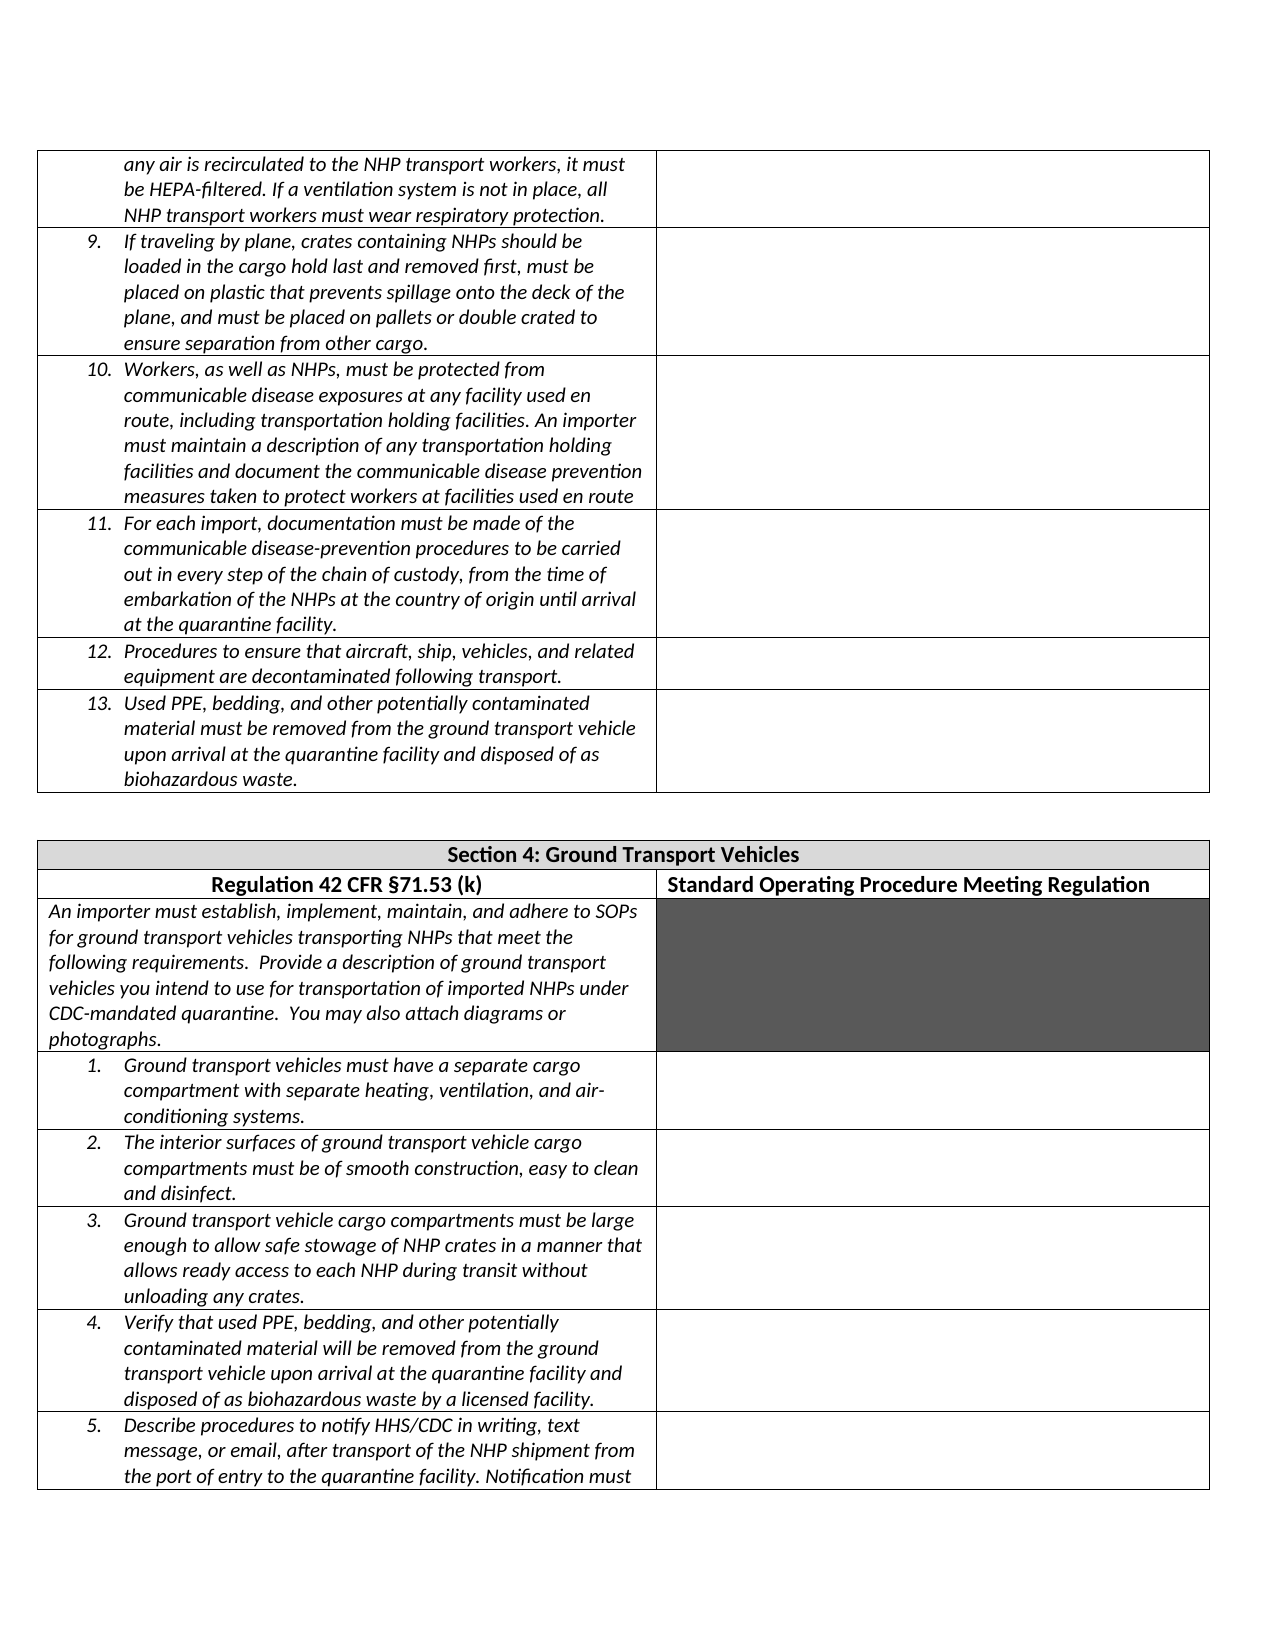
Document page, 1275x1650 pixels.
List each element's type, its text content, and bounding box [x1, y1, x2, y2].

table_cell Ground transport vehicles must have a separate cargo compartment with separate heating, ventilation, and air-conditioning systems. [38, 1052, 656, 1128]
table_cell [657, 1310, 1209, 1411]
table_cell The interior surfaces of ground transport vehicle cargo compartments must be of smooth construction, easy to clean and disinfect. [38, 1130, 656, 1206]
table_cell [657, 690, 1209, 792]
table_cell [657, 899, 1209, 1051]
table_cell Verify that used PPE, bedding, and other potentially contaminated material will be removed from the ground transport vehicle upon arrival at the quarantine facility and disposed of as biohazardous waste by a licensed facility. [38, 1310, 656, 1411]
table_cell If traveling by plane, crates containing NHPs should be loaded in the cargo hold last and removed first, must be placed on plastic that prevents spillage onto the deck of the plane, and must be placed on pallets or double crated to ensure separation from other cargo. [38, 228, 656, 355]
table_cell Ground transport vehicle cargo compartments must be large enough to allow safe stowage of NHP crates in a manner that allows ready access to each NHP during transit without unloading any crates. [38, 1207, 656, 1308]
table_cell [657, 228, 1209, 355]
table_cell An importer must establish, implement, maintain, and adhere to SOPs for ground transport vehicles transporting NHPs that meet the following requirements. Provide a description of ground transport vehicles you intend to use for transportation of imported NHPs under CDC-mandated quarantine. You may also attach diagrams or photographs. [38, 899, 656, 1051]
table_cell For each import, documentation must be made of the communicable disease-prevention procedures to be carried out in every step of the chain of custody, from the time of embarkation of the NHPs at the country of origin until arrival at the quarantine facility. [38, 510, 656, 637]
table_cell [657, 638, 1209, 689]
table_cell Regulation 42 CFR §71.53 (k) [38, 870, 656, 898]
table_cell Used PPE, bedding, and other potentially contaminated material must be removed from the ground transport vehicle upon arrival at the quarantine facility and disposed of as biohazardous waste. [38, 690, 656, 792]
table_cell [657, 510, 1209, 637]
table_cell [657, 1130, 1209, 1206]
table_cell Workers, as well as NHPs, must be protected from communicable disease exposures at any facility used en route, including transportation holding facilities. An importer must maintain a description of any transportation holding facilities and document the communicable disease prevention measures taken to protect workers at facilities used en route [38, 356, 656, 509]
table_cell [38, 1412, 656, 1488]
table_cell Standard Operating Procedure Meeting Regulation [657, 870, 1209, 898]
table_cell Procedures to ensure that aircraft, ship, vehicles, and related equipment are decontaminated following transport. [38, 638, 656, 689]
table_header Section 4: Ground Transport Vehicles [38, 841, 1209, 869]
table_cell [657, 1207, 1209, 1308]
table_cell [657, 151, 1209, 227]
table_cell [657, 1052, 1209, 1128]
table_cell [38, 151, 656, 227]
table_cell [657, 1412, 1209, 1488]
table_cell [657, 356, 1209, 509]
